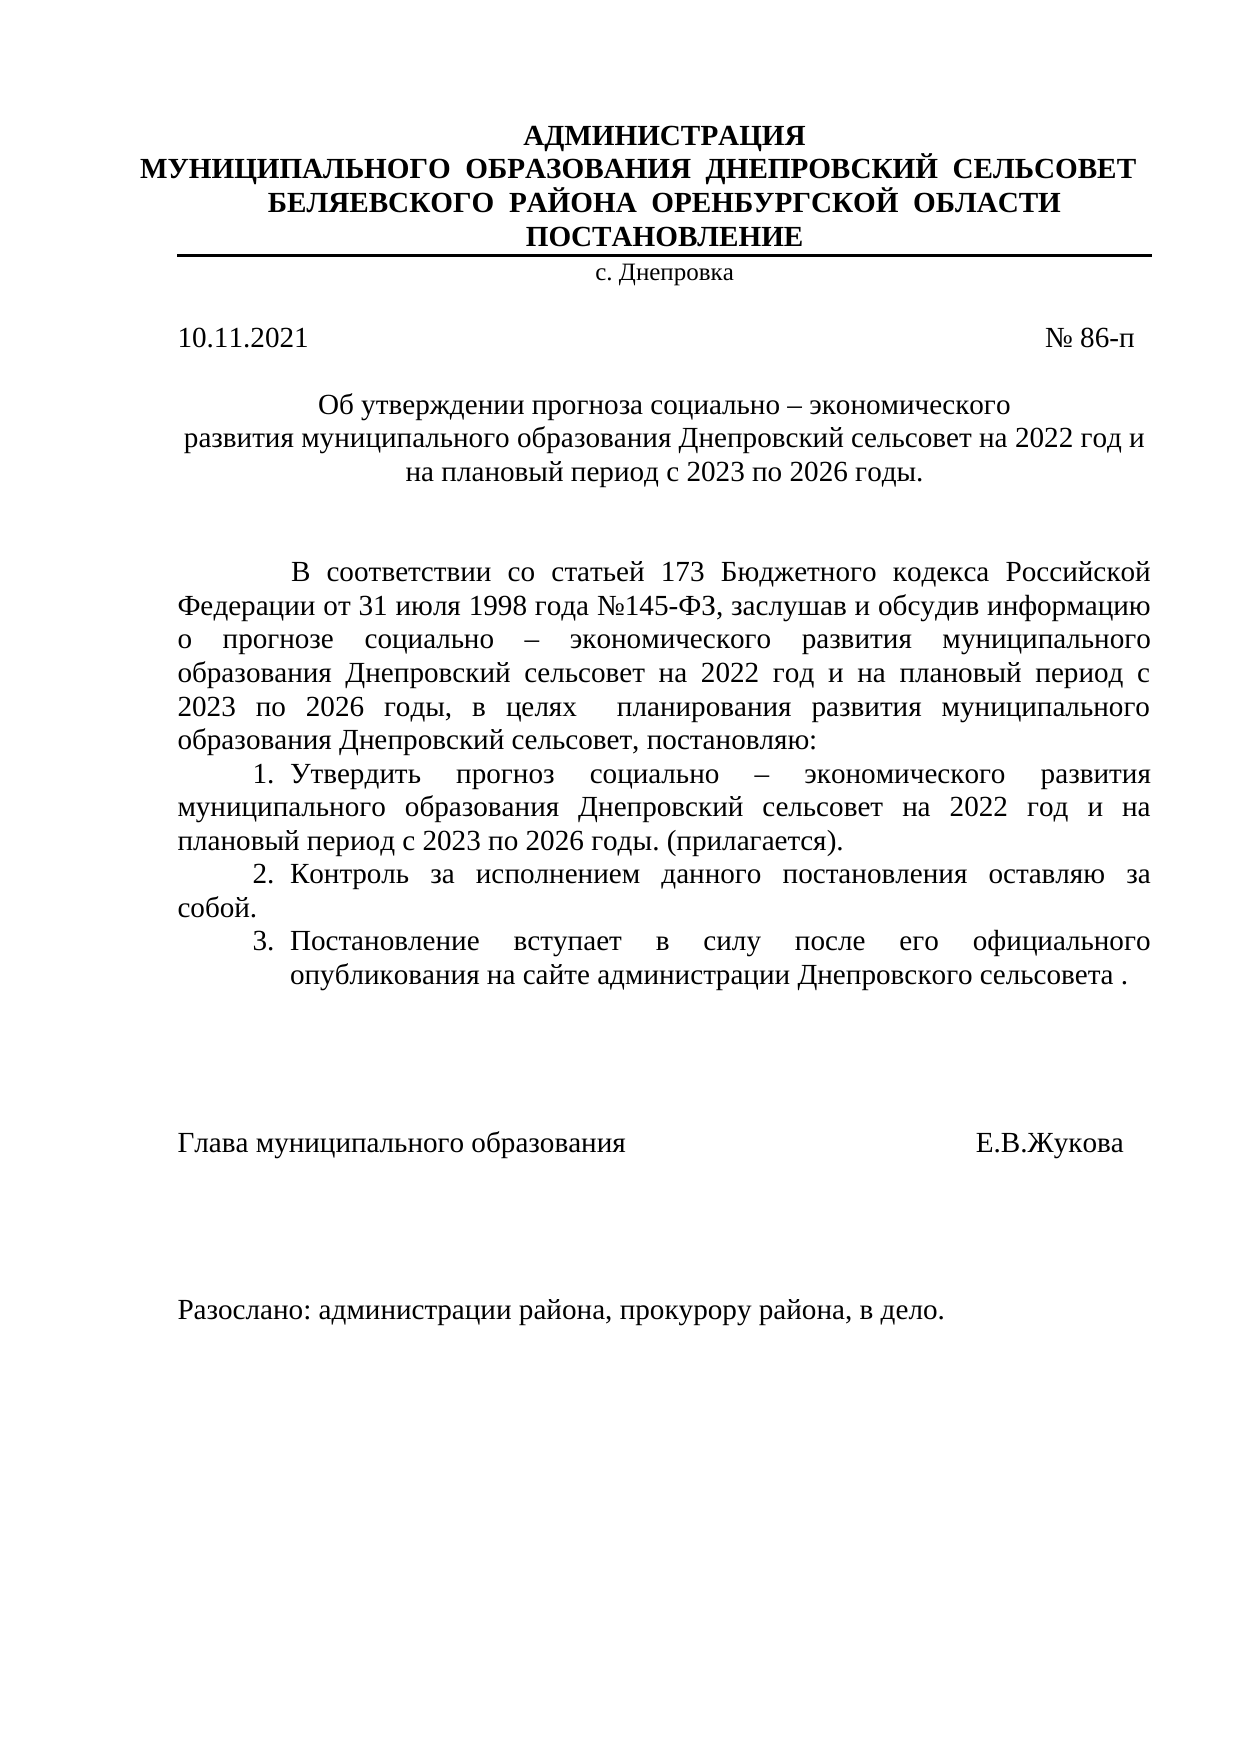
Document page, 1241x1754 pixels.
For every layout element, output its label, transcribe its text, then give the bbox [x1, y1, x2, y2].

list Контроль за исполнением данного постановления оставляю за собой. [177, 856, 1152, 923]
list Постановление вступает в силу после его официального опубликования на сайте администрации Днепровского сельсовета . [252, 923, 1152, 991]
text В соответствии со статьей 173 Бюджетного кодекса Российской Федерации от 31 июля 1998 года №145-ФЗ, заслушав и обсудив информацию о прогнозе социально – экономического развития муниципального образования Днепровский сельсовет на 2022 год и на плановый период с 2023 по 2026 годы, в целях планирования развития муниципального образования Днепровский сельсовет, постановляю: [177, 554, 1152, 756]
text МУНИЦИПАЛЬНОГО ОБРАЗОВАНИЯ ДНЕПРОВСКИЙ СЕЛЬСОВЕТ [140, 152, 1152, 185]
text БЕЛЯЕВСКОГО РАЙОНА ОРЕНБУРГСКОЙ ОБЛАСТИ [177, 185, 1152, 219]
text с. Днепровка [177, 257, 1152, 286]
text развития муниципального образования Днепровский сельсовет на 2022 год и на плановый период с 2023 по 2026 годы. [177, 420, 1152, 487]
list Утвердить прогноз социально – экономического развития муниципального образования Днепровский сельсовет на 2022 год и на плановый период с 2023 по 2026 годы. (прилагается). [177, 756, 1152, 856]
text Глава муниципального образования Е.В.Жукова [177, 1125, 1152, 1158]
text АДМИНИСТРАЦИЯ [177, 118, 1152, 152]
text ПОСТАНОВЛЕНИЕ [177, 219, 1152, 254]
text Разослано: администрации района, прокурору района, в дело. [177, 1292, 1152, 1326]
text Об утверждении прогноза социально – экономического [177, 387, 1152, 420]
text 10.11.2021 № 86-п [177, 320, 1152, 353]
